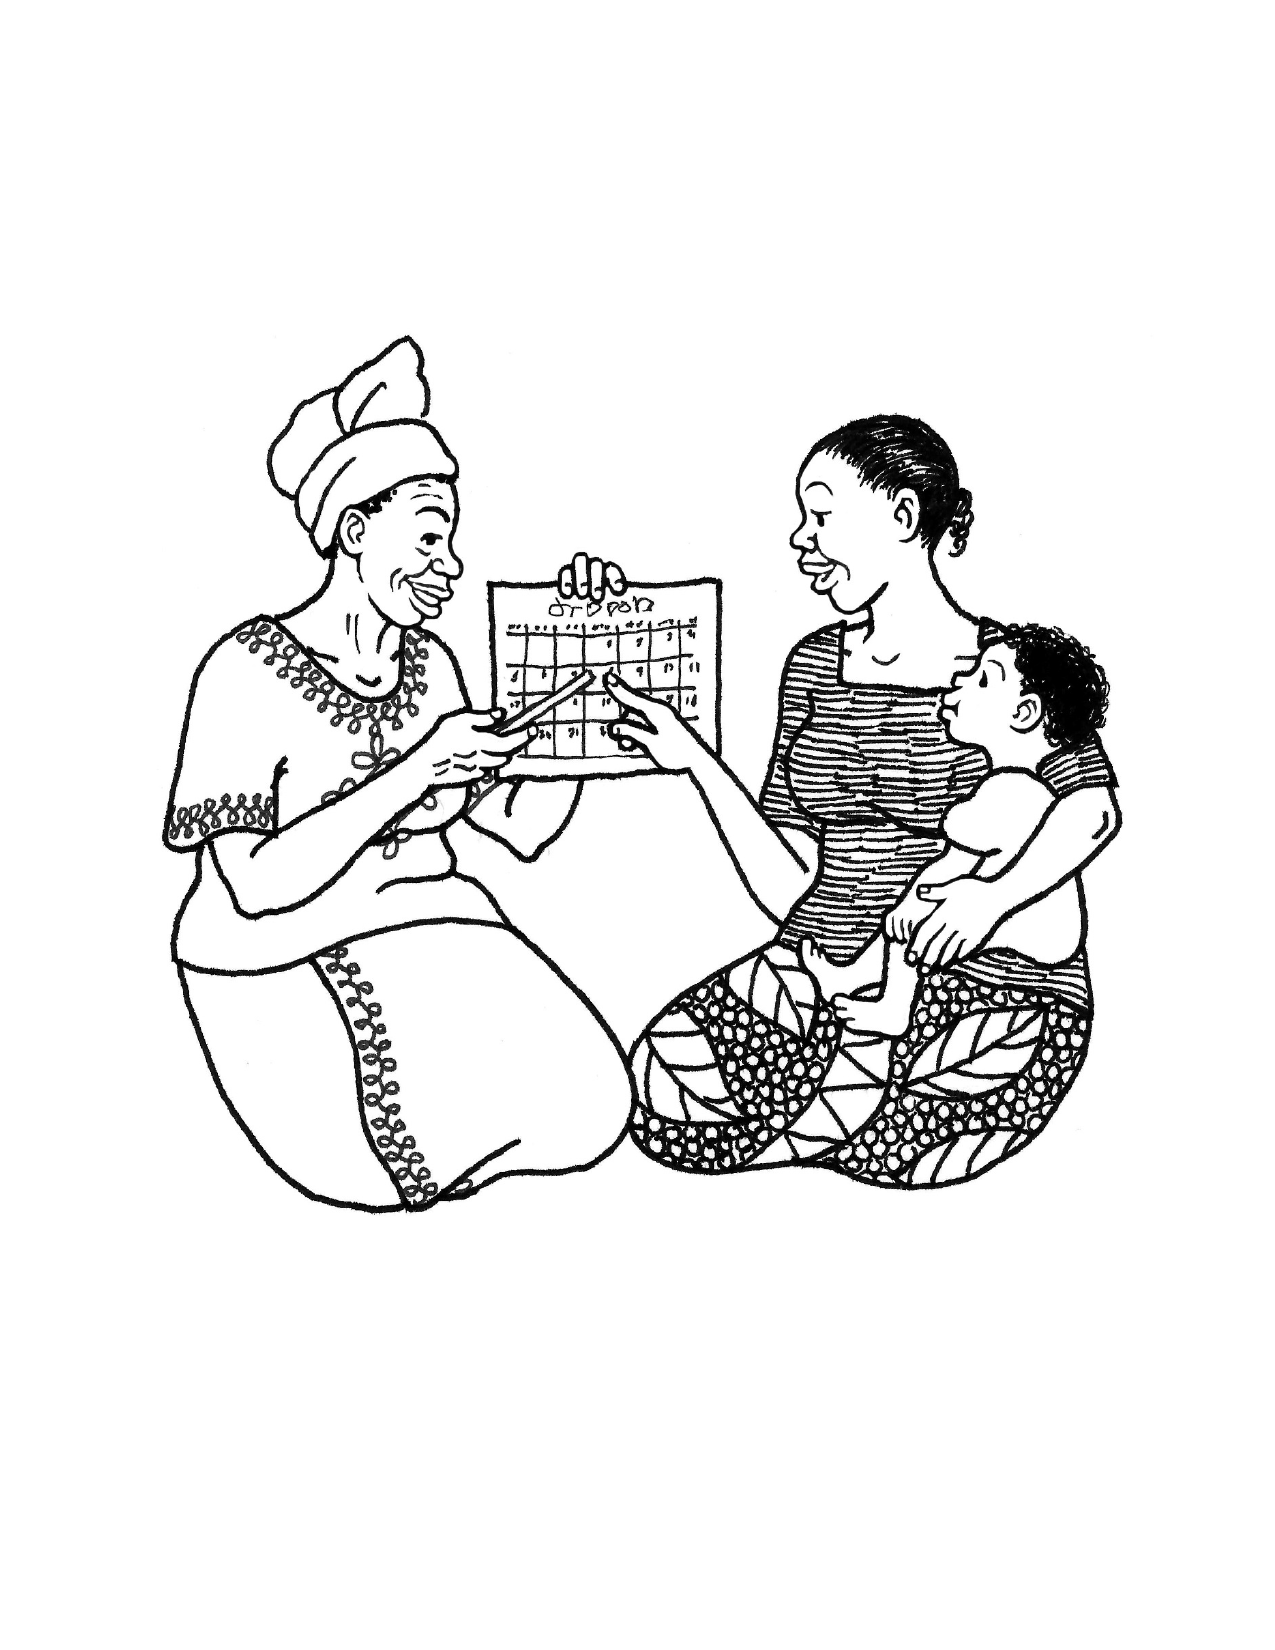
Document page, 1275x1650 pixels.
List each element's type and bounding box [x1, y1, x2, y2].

picture [150, 322, 1155, 1223]
